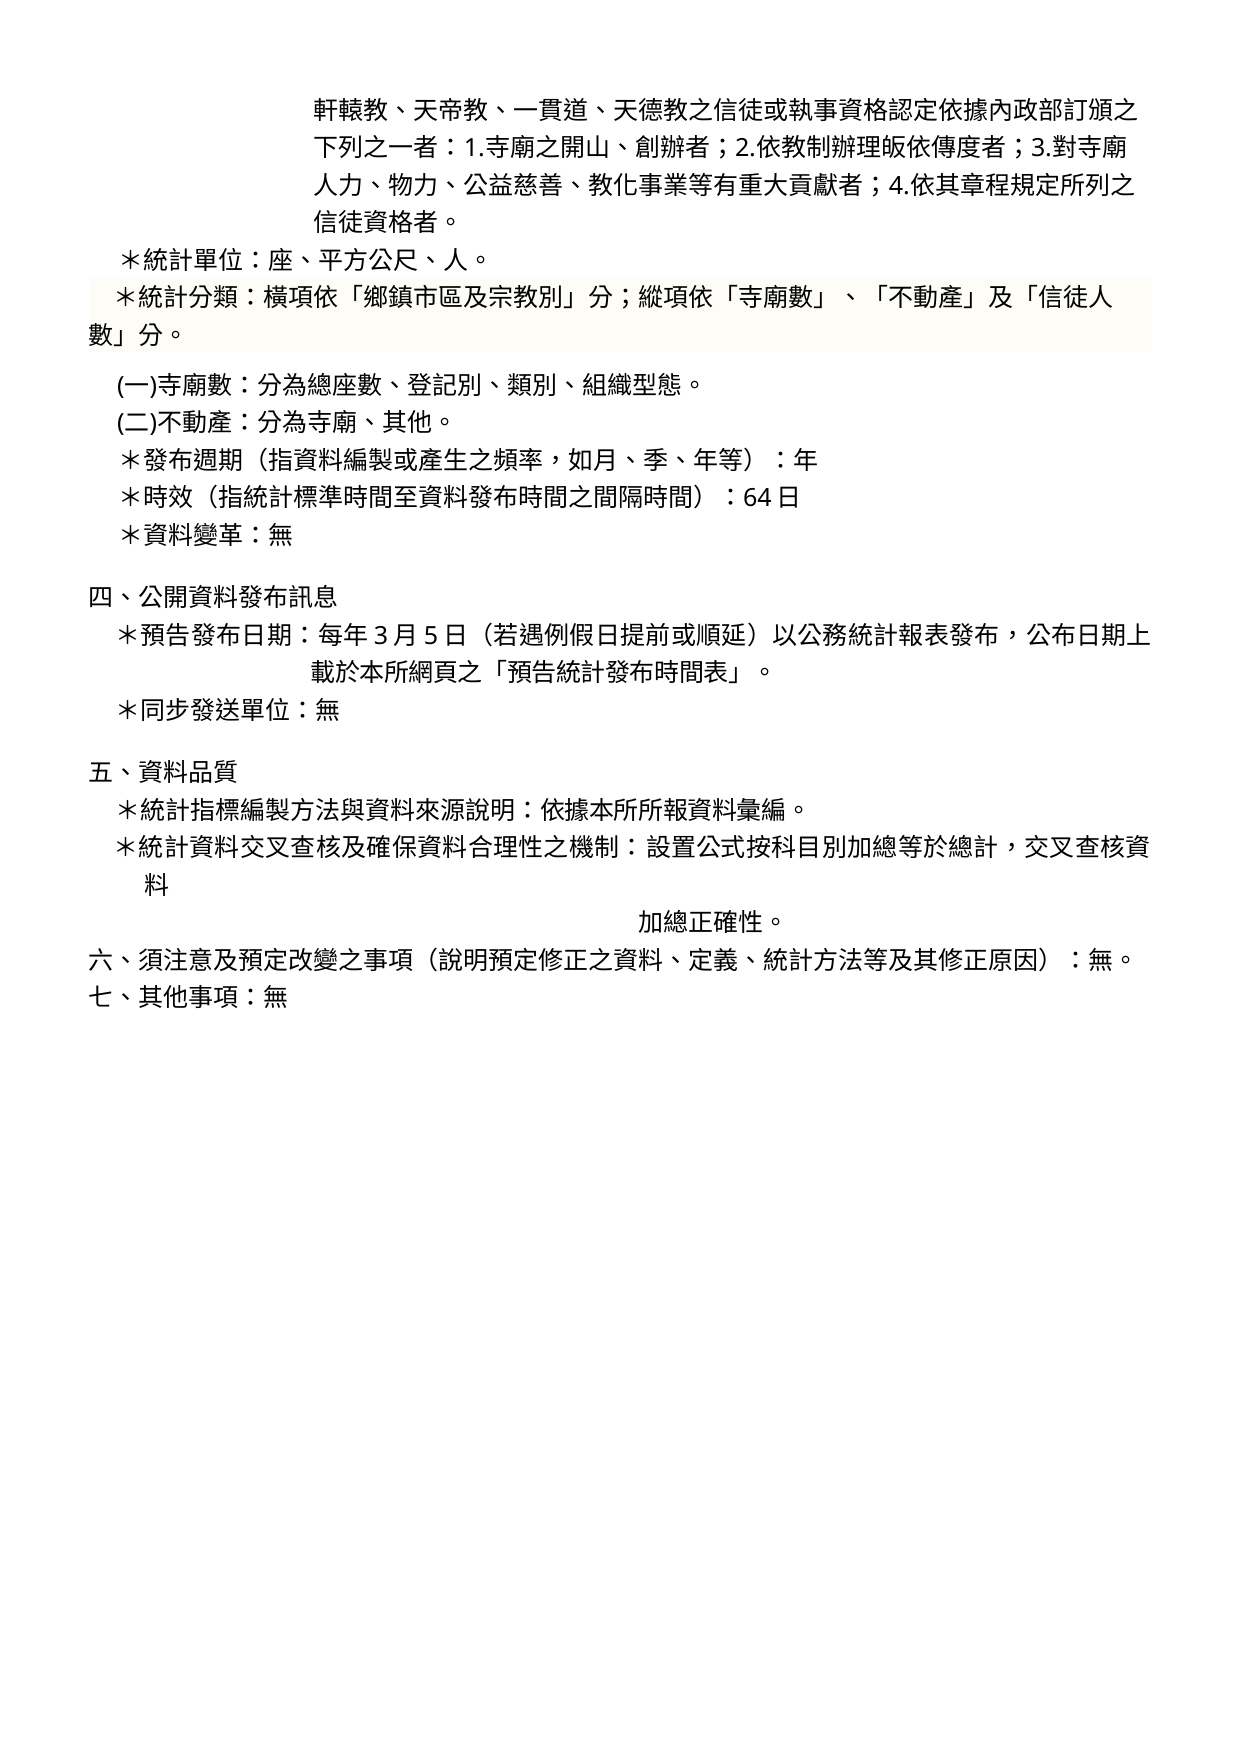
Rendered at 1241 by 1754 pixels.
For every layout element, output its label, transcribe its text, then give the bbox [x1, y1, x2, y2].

text 六、須注意及預定改變之事項（說明預定修正之資料、定義、統計方法等及其修正原因）：無。 [89, 939, 1152, 977]
text 加總正確性。 [101, 902, 1152, 939]
text ＊統計指標編製方法與資料來源說明：依據本所所報資料彙編。 [89, 789, 1152, 827]
text 四、公開資料發布訊息 [89, 577, 1152, 614]
text (二)不動產：分為寺廟、其他。 [89, 402, 1152, 439]
text ＊資料變革：無 [89, 514, 1152, 552]
text ＊同步發送單位：無 [115, 689, 1152, 727]
text ＊時效（指統計標準時間至資料發布時間之間隔時間）：64日 [89, 477, 1152, 514]
text 七、其他事項：無 [89, 977, 1152, 1014]
text (一)寺廟數：分為總座數、登記別、類別、組織型態。 [89, 364, 1152, 402]
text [89, 89, 1152, 239]
text ＊統計單位：座、平方公尺、人。 [89, 239, 1152, 277]
text ＊統計資料交叉查核及確保資料合理性之機制：設置公式按科目別加總等於總計，交叉查核資料 [113, 827, 1152, 902]
text ＊發布週期（指資料編製或產生之頻率，如月、季、年等）：年 [89, 439, 1152, 477]
text ＊預告發布日期：每年3月5日（若遇例假日提前或順延）以公務統計報表發布，公布日期上載於本所網頁之「預告統計發布時間表」。 [115, 614, 1152, 689]
text 五、資料品質 [89, 752, 1152, 789]
text ＊統計分類：橫項依「鄉鎮市區及宗教別」分；縱項依「寺廟數」、「不動產」及「信徒人數」分。 [89, 277, 1152, 352]
